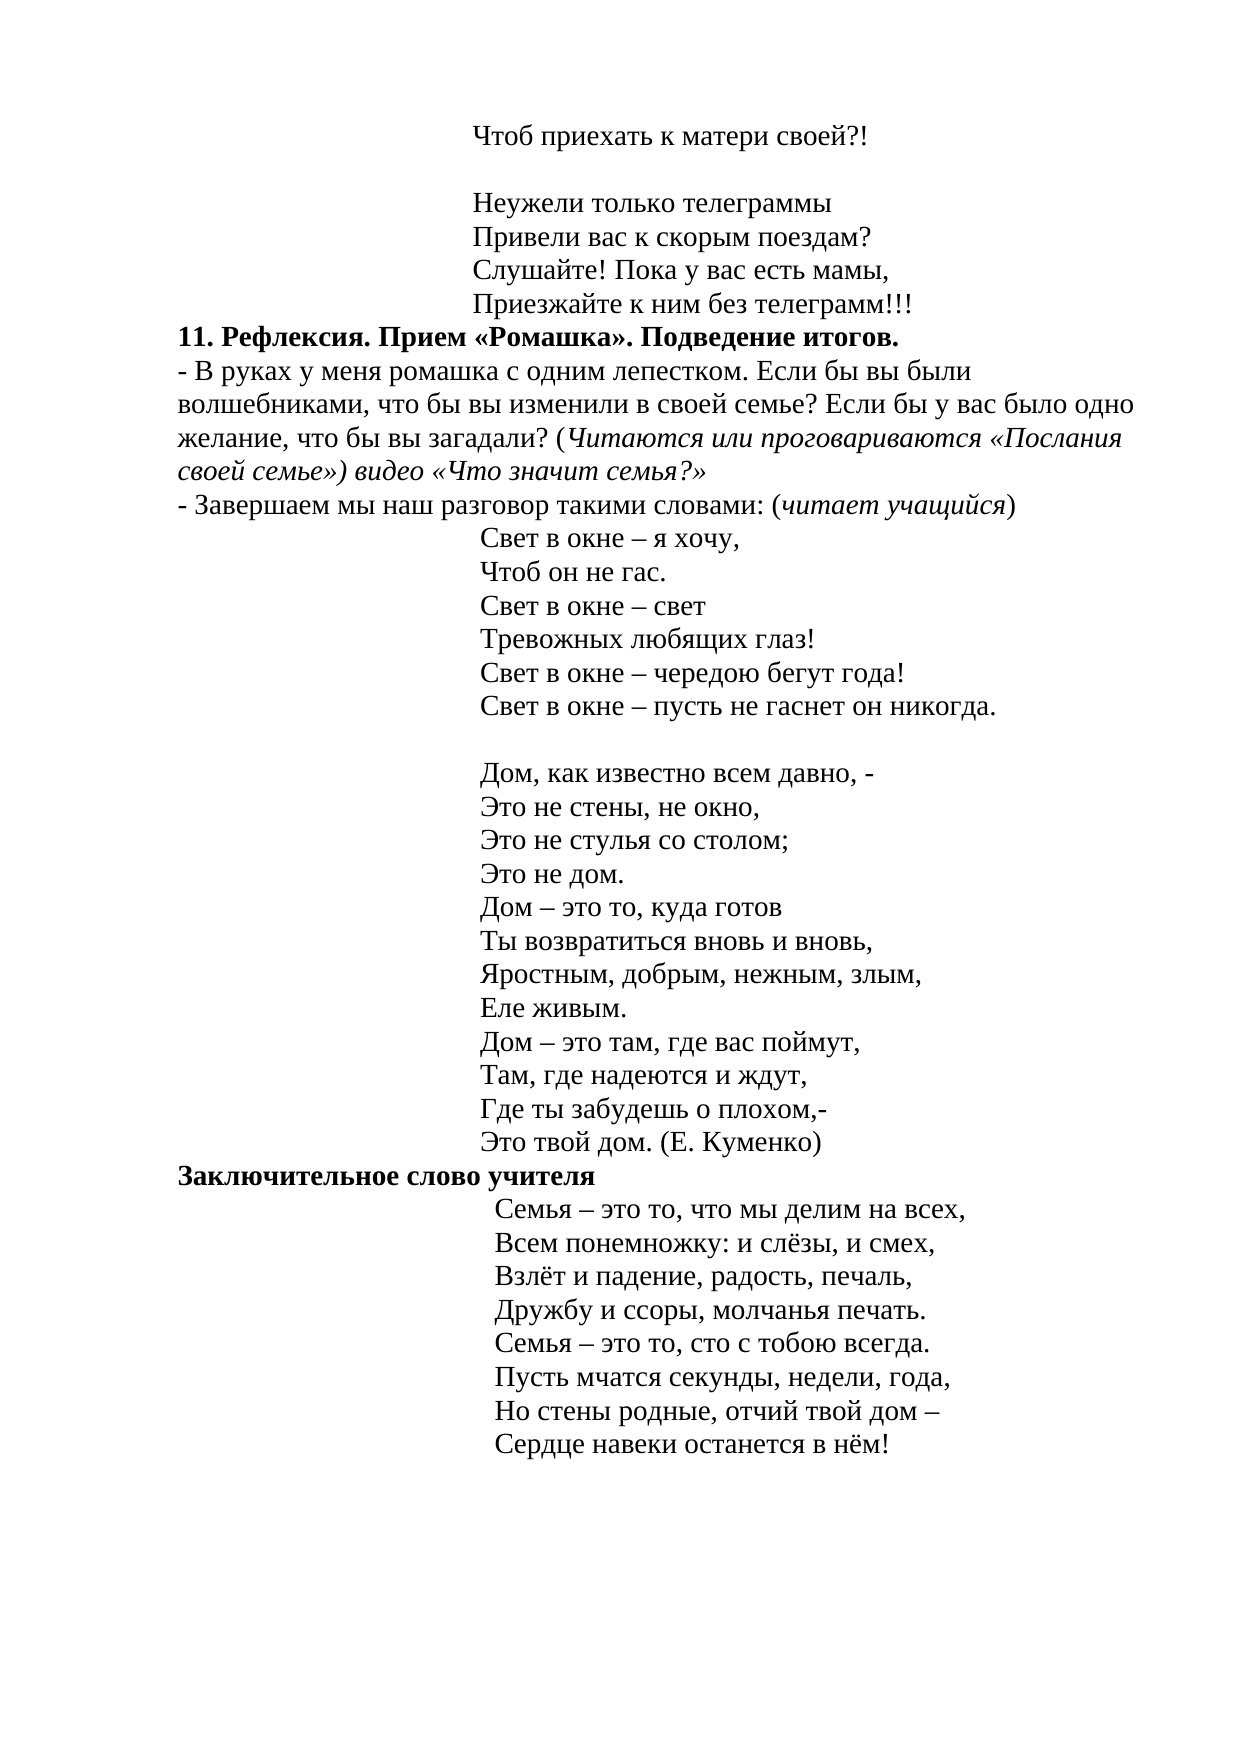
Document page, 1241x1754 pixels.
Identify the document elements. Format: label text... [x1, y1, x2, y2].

text Чтоб он не гас. [458, 554, 1152, 588]
text Свет в окне – пусть не гаснет он никогда. [458, 688, 1152, 722]
text Пусть мчатся секунды, недели, года, [472, 1359, 1152, 1393]
text Всем понемножку: и слёзы, и смех, [472, 1225, 1152, 1258]
text Там, где надеются и ждут, [458, 1057, 1152, 1091]
text Заключительное слово учителя [177, 1158, 1152, 1191]
text Ты возвратиться вновь и вновь, [458, 923, 1152, 957]
text Семья – это то, сто с тобою всегда. [472, 1326, 1152, 1359]
text Привели вас к скорым поездам? [472, 219, 1152, 252]
text Свет в окне – я хочу, [458, 521, 1152, 554]
text Семья – это то, что мы делим на всех, [472, 1191, 1152, 1225]
text Дом, как известно всем давно, - [458, 755, 1152, 789]
text Где ты забудешь о плохом,- [458, 1091, 1152, 1124]
text Приезжайте к ним без телеграмм!!! [472, 286, 1152, 319]
text Сердце навеки останется в нём! [472, 1426, 1152, 1460]
text Но стены родные, отчий твой дом – [472, 1393, 1152, 1426]
text Свет в окне – свет [458, 588, 1152, 621]
text Дом – это там, где вас поймут, [458, 1024, 1152, 1057]
text Яростным, добрым, нежным, злым, [458, 957, 1152, 990]
text Дом – это то, куда готов [458, 889, 1152, 923]
text Это не стены, не окно, [458, 789, 1152, 822]
text Тревожных любящих глаз! [458, 621, 1152, 655]
text Еле живым. [458, 990, 1152, 1024]
text Взлёт и падение, радость, печаль, [472, 1258, 1152, 1292]
text Свет в окне – чередою бегут года! [458, 655, 1152, 688]
text Слушайте! Пока у вас есть мамы, [472, 252, 1152, 286]
text Чтоб приехать к матери своей?! [472, 118, 1152, 152]
text Это не дом. [458, 856, 1152, 889]
text Это твой дом. (Е. Куменко) [458, 1124, 1152, 1158]
text Неужели только телеграммы [472, 185, 1152, 219]
text - В руках у меня ромашка с одним лепестком. Если бы вы были волшебниками, что бы вы изменили в своей семье? Если бы у вас было одно желание, что бы вы загадали? (Читаются или проговариваются «Послания своей семье») видео «Что значит семья?» [177, 353, 1152, 487]
text Дружбу и ссоры, молчанья печать. [472, 1292, 1152, 1326]
text - Завершаем мы наш разговор такими словами: (читает учащийся) [177, 487, 1152, 521]
text 11. Рефлексия. Прием «Ромашка». Подведение итогов. [177, 319, 1152, 353]
text Это не стулья со столом; [458, 822, 1152, 856]
